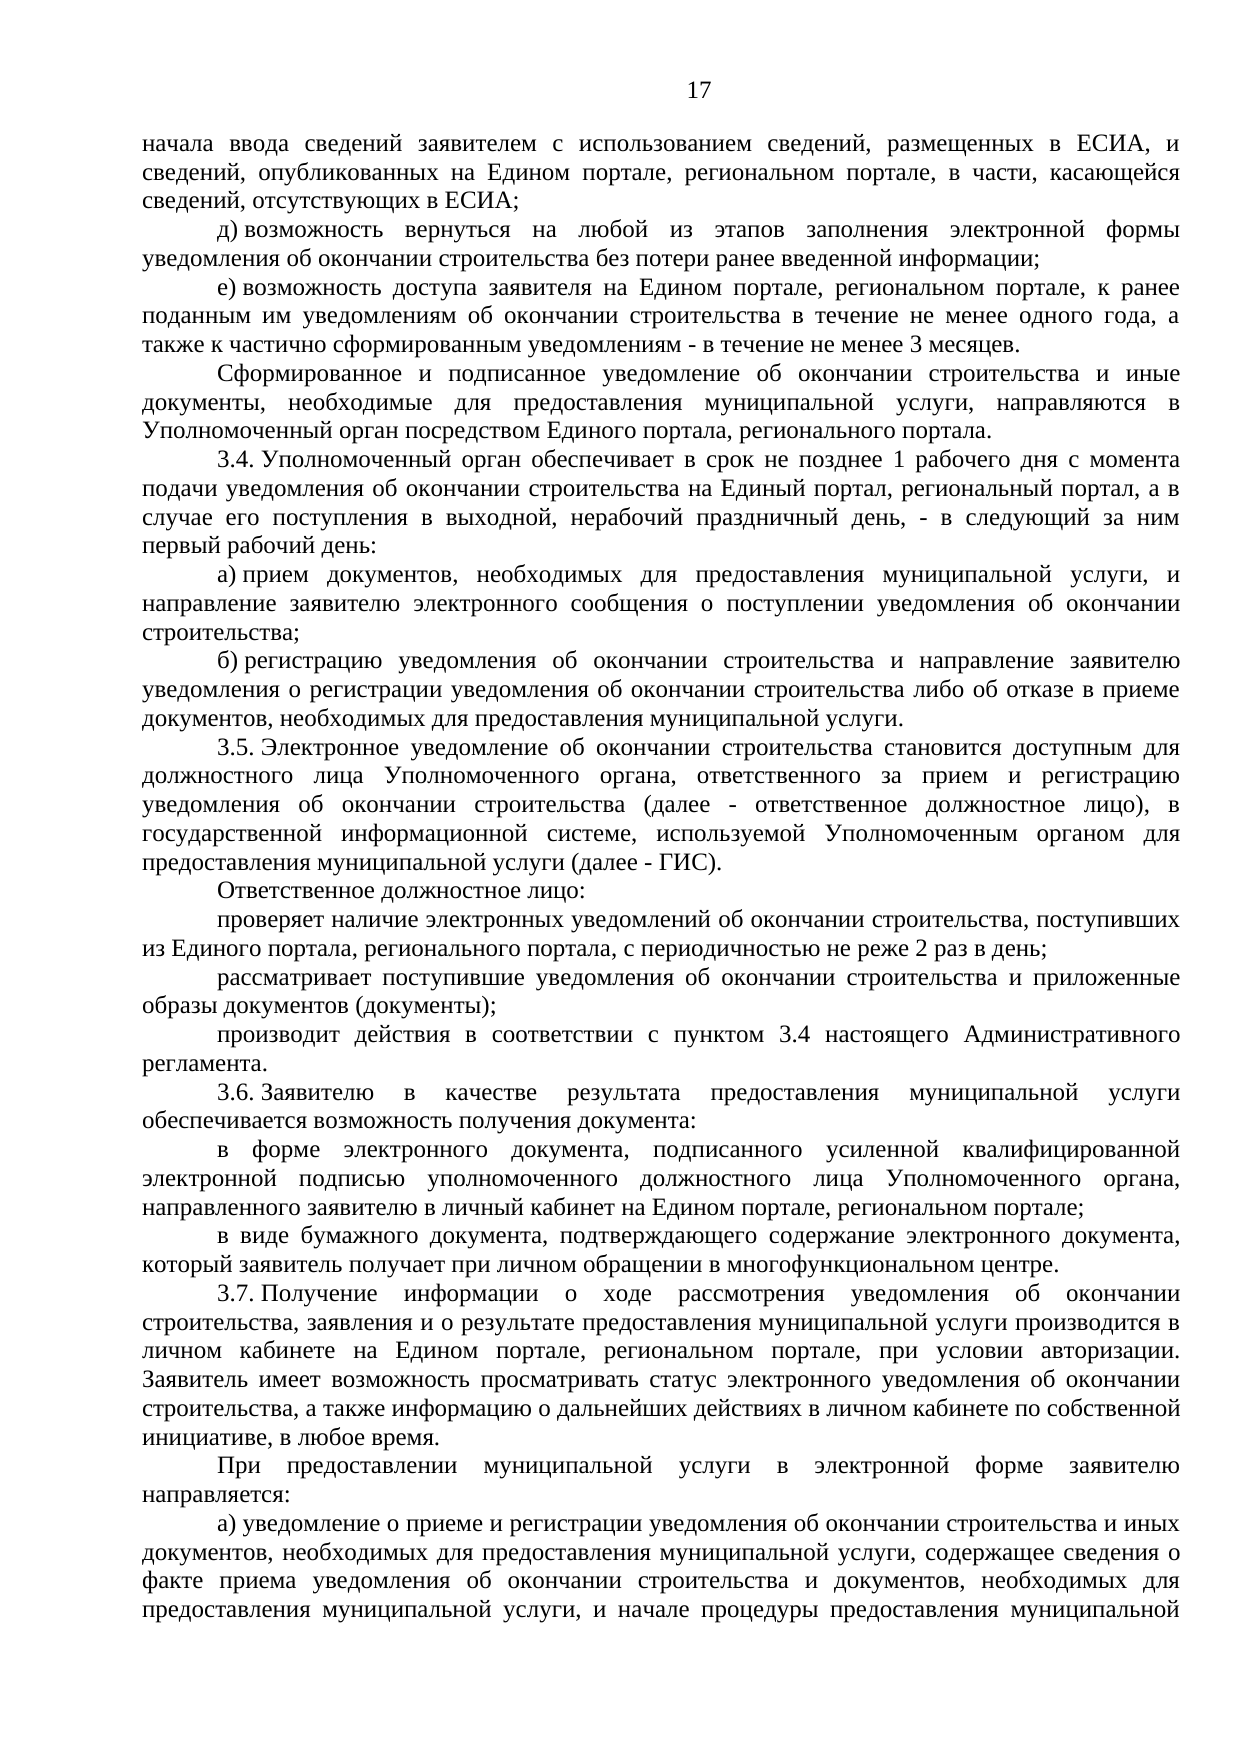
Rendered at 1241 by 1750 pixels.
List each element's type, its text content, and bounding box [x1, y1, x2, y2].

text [142, 128, 1181, 214]
text Сформированное и подписанное уведомление об окончании строительства и иные документы, необходимые для предоставления муниципальной услуги, направляются в Уполномоченный орган посредством Единого портала, регионального портала. [142, 358, 1181, 444]
text Ответственное должностное лицо: [142, 875, 1181, 904]
text При предоставлении муниципальной услуги в электронной форме заявителю направляется: [142, 1450, 1181, 1508]
text а) прием документов, необходимых для предоставления муниципальной услуги, и направление заявителю электронного сообщения о поступлении уведомления об окончании строительства; [142, 559, 1181, 645]
text 3.5. Электронное уведомление об окончании строительства становится доступным для должностного лица Уполномоченного органа, ответственного за прием и регистрацию уведомления об окончании строительства (далее - ответственное должностное лицо), в государственной информационной системе, используемой Уполномоченным органом для предоставления муниципальной услуги (далее - ГИС). [142, 732, 1181, 875]
text 3.6. Заявителю в качестве результата предоставления муниципальной услуги обеспечивается возможность получения документа: [142, 1077, 1181, 1134]
text рассматривает поступившие уведомления об окончании строительства и приложенные образы документов (документы); [142, 962, 1181, 1019]
text е) возможность доступа заявителя на Едином портале, региональном портале, к ранее поданным им уведомлениям об окончании строительства в течение не менее одного года, а также к частично сформированным уведомлениям - в течение не менее 3 месяцев. [142, 272, 1181, 358]
text производит действия в соответствии с пунктом 3.4 настоящего Административного регламента. [142, 1019, 1181, 1077]
text в виде бумажного документа, подтверждающего содержание электронного документа, который заявитель получает при личном обращении в многофункциональном центре. [142, 1220, 1181, 1278]
text д) возможность вернуться на любой из этапов заполнения электронной формы уведомления об окончании строительства без потери ранее введенной информации; [142, 214, 1181, 272]
text 3.4. Уполномоченный орган обеспечивает в срок не позднее 1 рабочего дня с момента подачи уведомления об окончании строительства на Единый портал, региональный портал, а в случае его поступления в выходной, нерабочий праздничный день, - в следующий за ним первый рабочий день: [142, 444, 1181, 559]
text проверяет наличие электронных уведомлений об окончании строительства, поступивших из Единого портала, регионального портала, с периодичностью не реже 2 раз в день; [142, 904, 1181, 962]
text б) регистрацию уведомления об окончании строительства и направление заявителю уведомления о регистрации уведомления об окончании строительства либо об отказе в приеме документов, необходимых для предоставления муниципальной услуги. [142, 645, 1181, 732]
text 3.7. Получение информации о ходе рассмотрения уведомления об окончании строительства, заявления и о результате предоставления муниципальной услуги производится в личном кабинете на Едином портале, региональном портале, при условии авторизации. Заявитель имеет возможность просматривать статус электронного уведомления об окончании строительства, а также информацию о дальнейших действиях в личном кабинете по собственной инициативе, в любое время. [142, 1278, 1181, 1450]
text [142, 1508, 1181, 1623]
text в форме электронного документа, подписанного усиленной квалифицированной электронной подписью уполномоченного должностного лица Уполномоченного органа, направленного заявителю в личный кабинет на Едином портале, региональном портале; [142, 1134, 1181, 1220]
